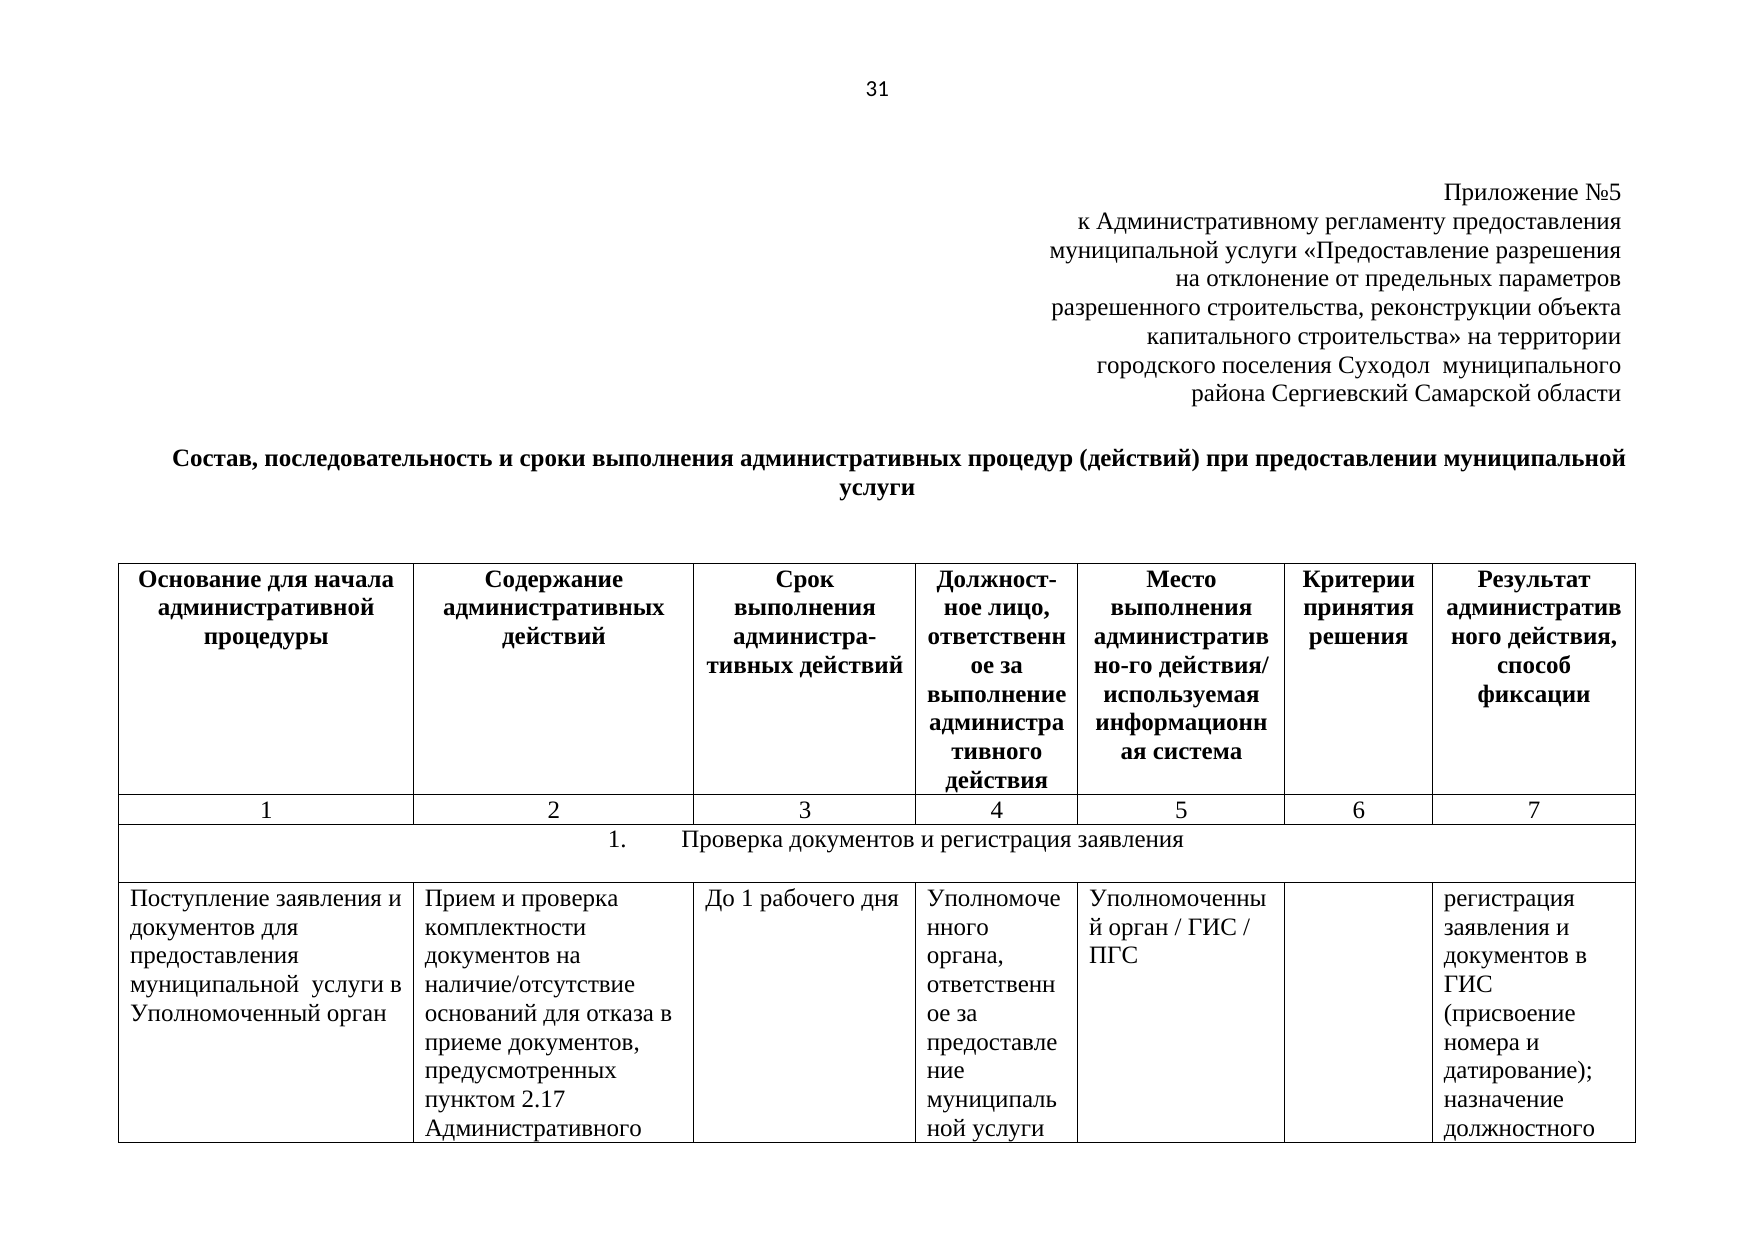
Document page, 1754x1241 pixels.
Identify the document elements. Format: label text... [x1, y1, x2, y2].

text городского поселения Суходол муниципального [142, 350, 1621, 378]
table_cell 3 [694, 795, 915, 823]
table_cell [1433, 883, 1635, 1142]
table_header Критерии принятия решения [1285, 564, 1432, 794]
text Приложение №5 [142, 177, 1621, 206]
table_cell 1 [119, 795, 413, 823]
table_header Основание для начала административной процедуры [119, 564, 413, 794]
text капитального строительства» на территории [142, 321, 1621, 350]
table_cell 6 [1285, 795, 1432, 823]
text муниципальной услуги «Предоставление разрешения [142, 235, 1621, 263]
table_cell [414, 883, 693, 1142]
text на отклонение от предельных параметров [142, 263, 1621, 292]
table_cell 7 [1433, 795, 1635, 823]
table_cell Проверка документов и регистрация заявления [119, 825, 1635, 882]
table_header Результат административного действия, способ фиксации [1433, 564, 1635, 794]
table_header Содержание административных действий [414, 564, 693, 794]
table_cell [119, 883, 413, 1142]
table_cell [1285, 883, 1432, 1142]
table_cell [1078, 883, 1284, 1142]
table_cell 5 [1078, 795, 1284, 823]
table_header Должност-ное лицо, ответственное за выполнение административного действия [916, 564, 1077, 794]
text разрешенного строительства, реконструкции объекта [142, 292, 1621, 321]
table_cell 4 [916, 795, 1077, 823]
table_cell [916, 883, 1077, 1142]
table_cell До 1 рабочего дня [694, 883, 915, 1142]
table_cell 2 [414, 795, 693, 823]
table_header Срок выполнения администра-тивных действий [694, 564, 915, 794]
text района Сергиевский Самарской области [142, 378, 1621, 407]
text к Административному регламенту предоставления [142, 206, 1621, 235]
text Состав, последовательность и сроки выполнения административных процедур (действий) при предоставлении муниципальной услуги [118, 443, 1636, 500]
table_header Место выполнения административно-го действия/ используемая информационная система [1078, 564, 1284, 794]
